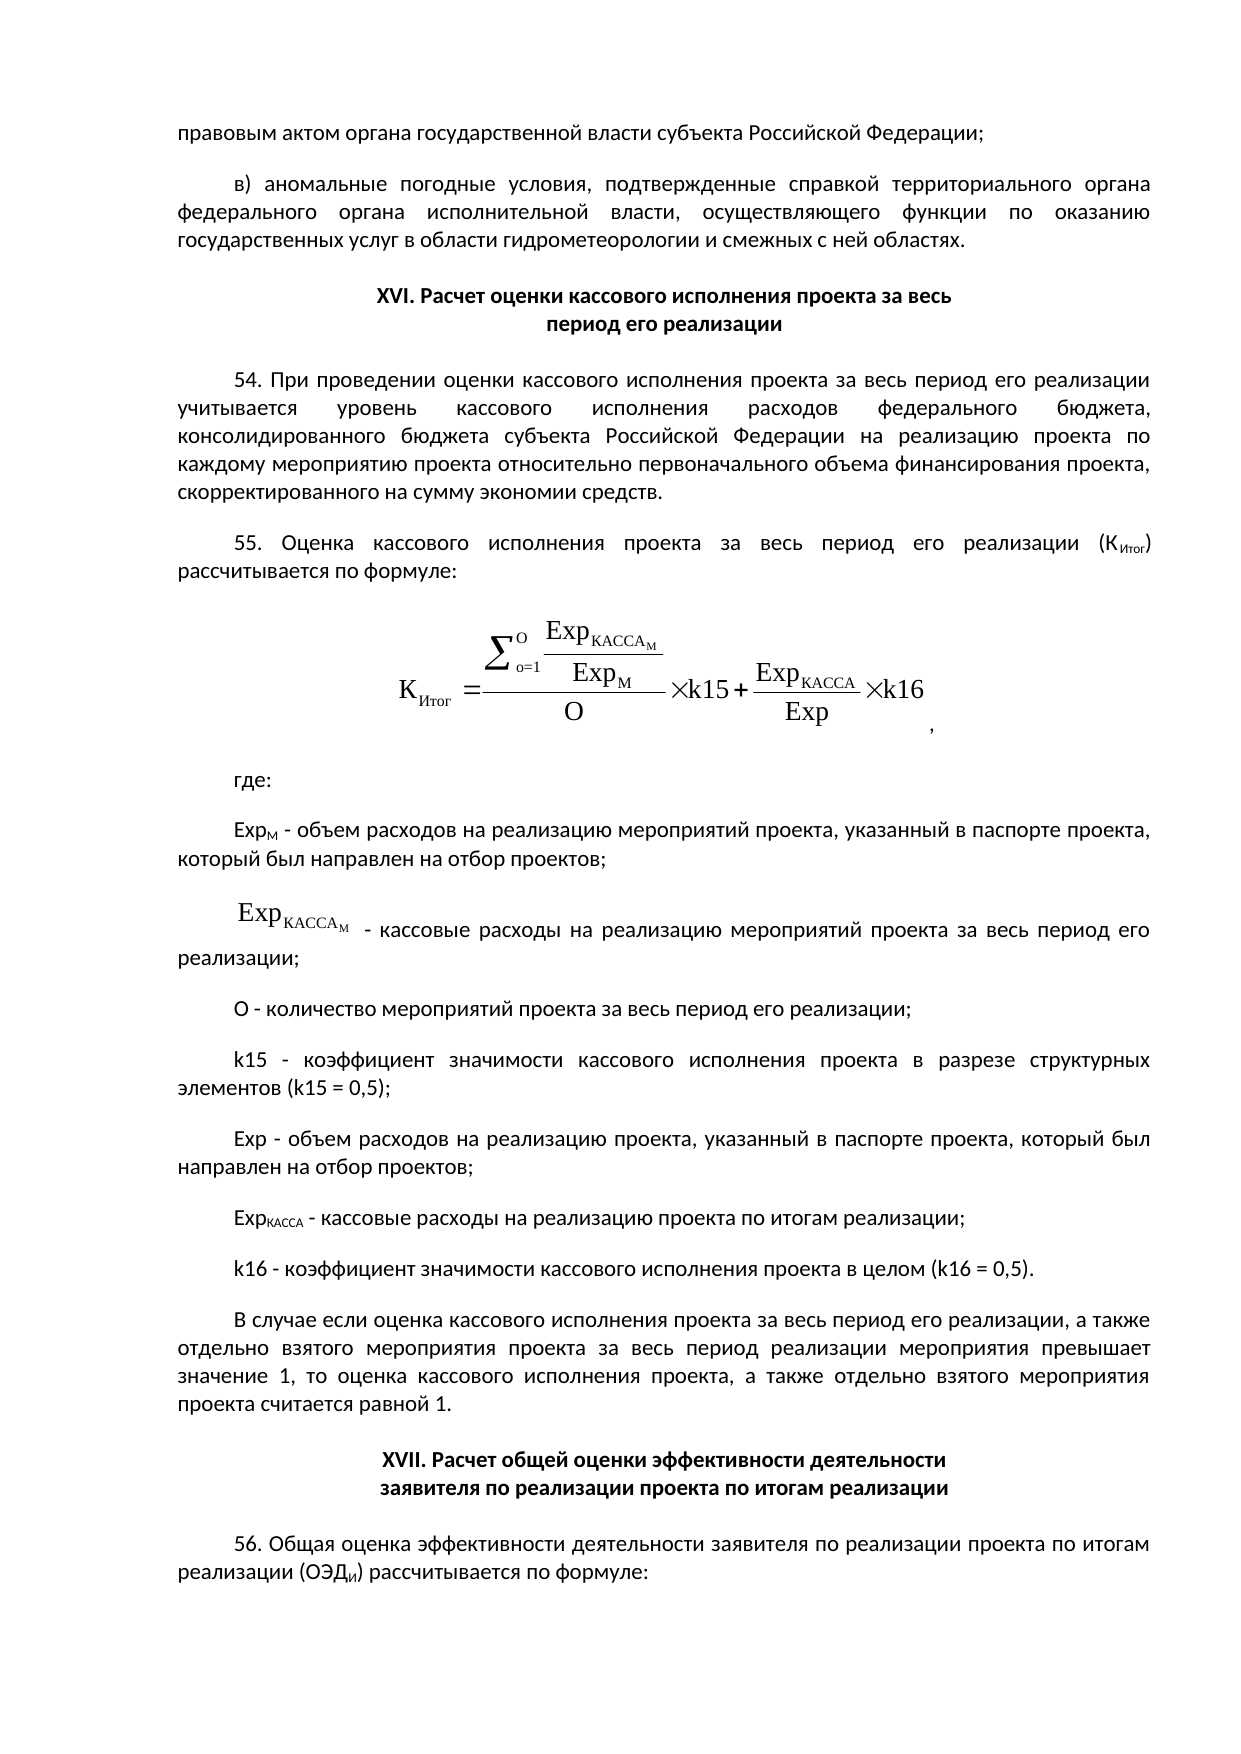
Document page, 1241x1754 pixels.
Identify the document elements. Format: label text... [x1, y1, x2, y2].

text O - количество мероприятий проекта за весь период его реализации; [177, 994, 1152, 1022]
text , [177, 612, 1152, 737]
text k16 - коэффициент значимости кассового исполнения проекта в целом (k16 = 0,5). [177, 1254, 1152, 1282]
text - кассовые расходы на реализацию мероприятий проекта за весь период его реализации; [177, 894, 1152, 971]
text 56. Общая оценка эффективности деятельности заявителя по реализации проекта по итогам реализации (ОЭДИ) рассчитывается по формуле: [177, 1529, 1152, 1585]
text ExpМ - объем расходов на реализацию мероприятий проекта, указанный в паспорте проекта, который был направлен на отбор проектов; [177, 816, 1152, 872]
text где: [177, 765, 1152, 793]
text 54. При проведении оценки кассового исполнения проекта за весь период его реализации учитывается уровень кассового исполнения расходов федерального бюджета, консолидированного бюджета субъекта Российской Федерации на реализацию проекта по каждому мероприятию проекта относительно первоначального объема финансирования проекта, скорректированного на сумму экономии средств. [177, 365, 1152, 505]
text В случае если оценка кассового исполнения проекта за весь период его реализации, а также отдельно взятого мероприятия проекта за весь период реализации мероприятия превышает значение 1, то оценка кассового исполнения проекта, а также отдельно взятого мероприятия проекта считается равной 1. [177, 1305, 1152, 1417]
title заявителя по реализации проекта по итогам реализации [177, 1473, 1152, 1501]
title XVII. Расчет общей оценки эффективности деятельности [177, 1445, 1152, 1473]
text ExpКАССА - кассовые расходы на реализацию проекта по итогам реализации; [177, 1203, 1152, 1231]
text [177, 118, 1152, 146]
title XVI. Расчет оценки кассового исполнения проекта за весь [177, 281, 1152, 309]
text k15 - коэффициент значимости кассового исполнения проекта в разрезе структурных элементов (k15 = 0,5); [177, 1045, 1152, 1101]
text в) аномальные погодные условия, подтвержденные справкой территориального органа федерального органа исполнительной власти, осуществляющего функции по оказанию государственных услуг в области гидрометеорологии и смежных с ней областях. [177, 169, 1152, 253]
text 55. Оценка кассового исполнения проекта за весь период его реализации (КИтог) рассчитывается по формуле: [177, 528, 1152, 584]
text Exp - объем расходов на реализацию проекта, указанный в паспорте проекта, который был направлен на отбор проектов; [177, 1124, 1152, 1180]
title период его реализации [177, 309, 1152, 337]
